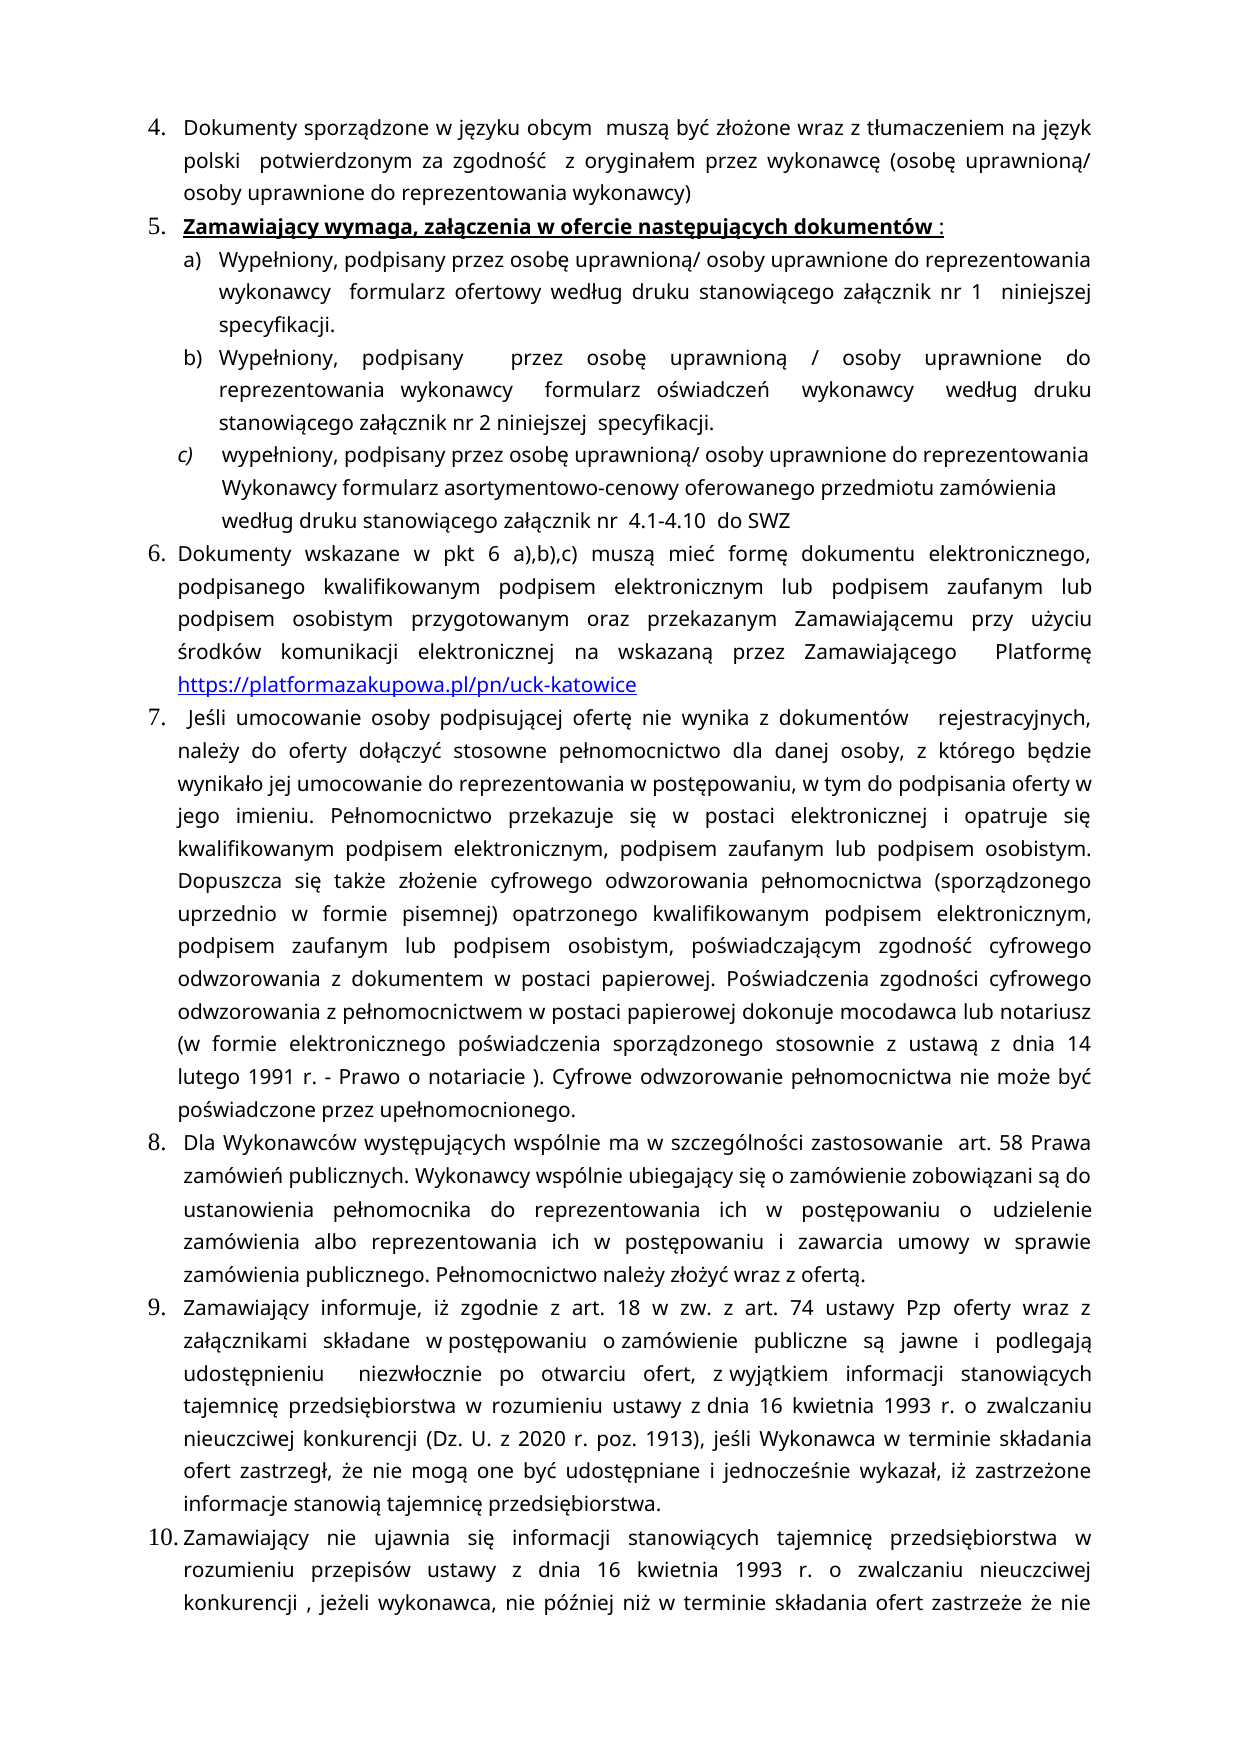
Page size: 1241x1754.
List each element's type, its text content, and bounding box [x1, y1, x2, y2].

list Wypełniony, podpisany przez osobę uprawnioną / osoby uprawnione do reprezentowania wykonawcy formularz oświadczeń wykonawcy według druku stanowiącego załącznik nr 2 niniejszej specyfikacji. [183, 343, 1092, 436]
list Jeśli umocowanie osoby podpisującej ofertę nie wynika z dokumentów rejestracyjnych, należy do oferty dołączyć stosowne pełnomocnictwo dla danej osoby, z którego będzie wynikało jej umocowanie do reprezentowania w postępowaniu, w tym do podpisania oferty w jego imieniu. Pełnomocnictwo przekazuje się w postaci elektronicznej i opatruje się kwalifikowanym podpisem elektronicznym, podpisem zaufanym lub podpisem osobistym. Dopuszcza się także złożenie cyfrowego odwzorowania pełnomocnictwa (sporządzonego uprzednio w formie pisemnej) opatrzonego kwalifikowanym podpisem elektronicznym, podpisem zaufanym lub podpisem osobistym, poświadczającym zgodność cyfrowego odwzorowania z dokumentem w postaci papierowej. Poświadczenia zgodności cyfrowego odwzorowania z pełnomocnictwem w postaci papierowej dokonuje mocodawca lub notariusz (w formie elektronicznego poświadczenia sporządzonego stosownie z ustawą z dnia 14 lutego 1991 r. - Prawo o notariacie ). Cyfrowe odwzorowanie pełnomocnictwa nie może być poświadczone przez upełnomocnionego. [148, 702, 1092, 1123]
list wypełniony, podpisany przez osobę uprawnioną/ osoby uprawnione do reprezentowania Wykonawcy formularz asortymentowo-cenowy oferowanego przedmiotu zamówienia według druku stanowiącego załącznik nr 4.1-4.10 do SWZ [177, 441, 1092, 534]
list Zamawiający wymaga, załączenia w ofercie następujących dokumentów : [148, 211, 1092, 241]
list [148, 1522, 1092, 1616]
list Dokumenty wskazane w pkt 6 a),b),c) muszą mieć formę dokumentu elektronicznego, podpisanego kwalifikowanym podpisem elektronicznym lub podpisem zaufanym lub podpisem osobistym przygotowanym oraz przekazanym Zamawiającemu przy użyciu środków komunikacji elektronicznej na wskazaną przez Zamawiającego Platformę https://platformazakupowa.pl/pn/uck-katowice [148, 538, 1092, 698]
list Zamawiający informuje, iż zgodnie z art. 18 w zw. z art. 74 ustawy Pzp oferty wraz z załącznikami składane w postępowaniu o zamówienie publiczne są jawne i podlegają udostępnieniu niezwłocznie po otwarciu ofert, z wyjątkiem informacji stanowiących tajemnicę przedsiębiorstwa w rozumieniu ustawy z dnia 16 kwietnia 1993 r. o zwalczaniu nieuczciwej konkurencji (Dz. U. z 2020 r. poz. 1913), jeśli Wykonawca w terminie składania ofert zastrzegł, że nie mogą one być udostępniane i jednocześnie wykazał, iż zastrzeżone informacje stanowią tajemnicę przedsiębiorstwa. [148, 1292, 1092, 1518]
list Dla Wykonawców występujących wspólnie ma w szczególności zastosowanie art. 58 Prawa zamówień publicznych. Wykonawcy wspólnie ubiegający się o zamówienie zobowiązani są do ustanowienia pełnomocnika do reprezentowania ich w postępowaniu o udzielenie zamówienia albo reprezentowania ich w postępowaniu i zawarcia umowy w sprawie zamówienia publicznego. Pełnomocnictwo należy złożyć wraz z ofertą. [148, 1127, 1092, 1288]
list Dokumenty sporządzone w języku obcym muszą być złożone wraz z tłumaczeniem na język polski potwierdzonym za zgodność z oryginałem przez wykonawcę (osobę uprawnioną/ osoby uprawnione do reprezentowania wykonawcy) [148, 112, 1092, 207]
list Wypełniony, podpisany przez osobę uprawnioną/ osoby uprawnione do reprezentowania wykonawcy formularz ofertowy według druku stanowiącego załącznik nr 1 niniejszej specyfikacji. [183, 245, 1092, 338]
